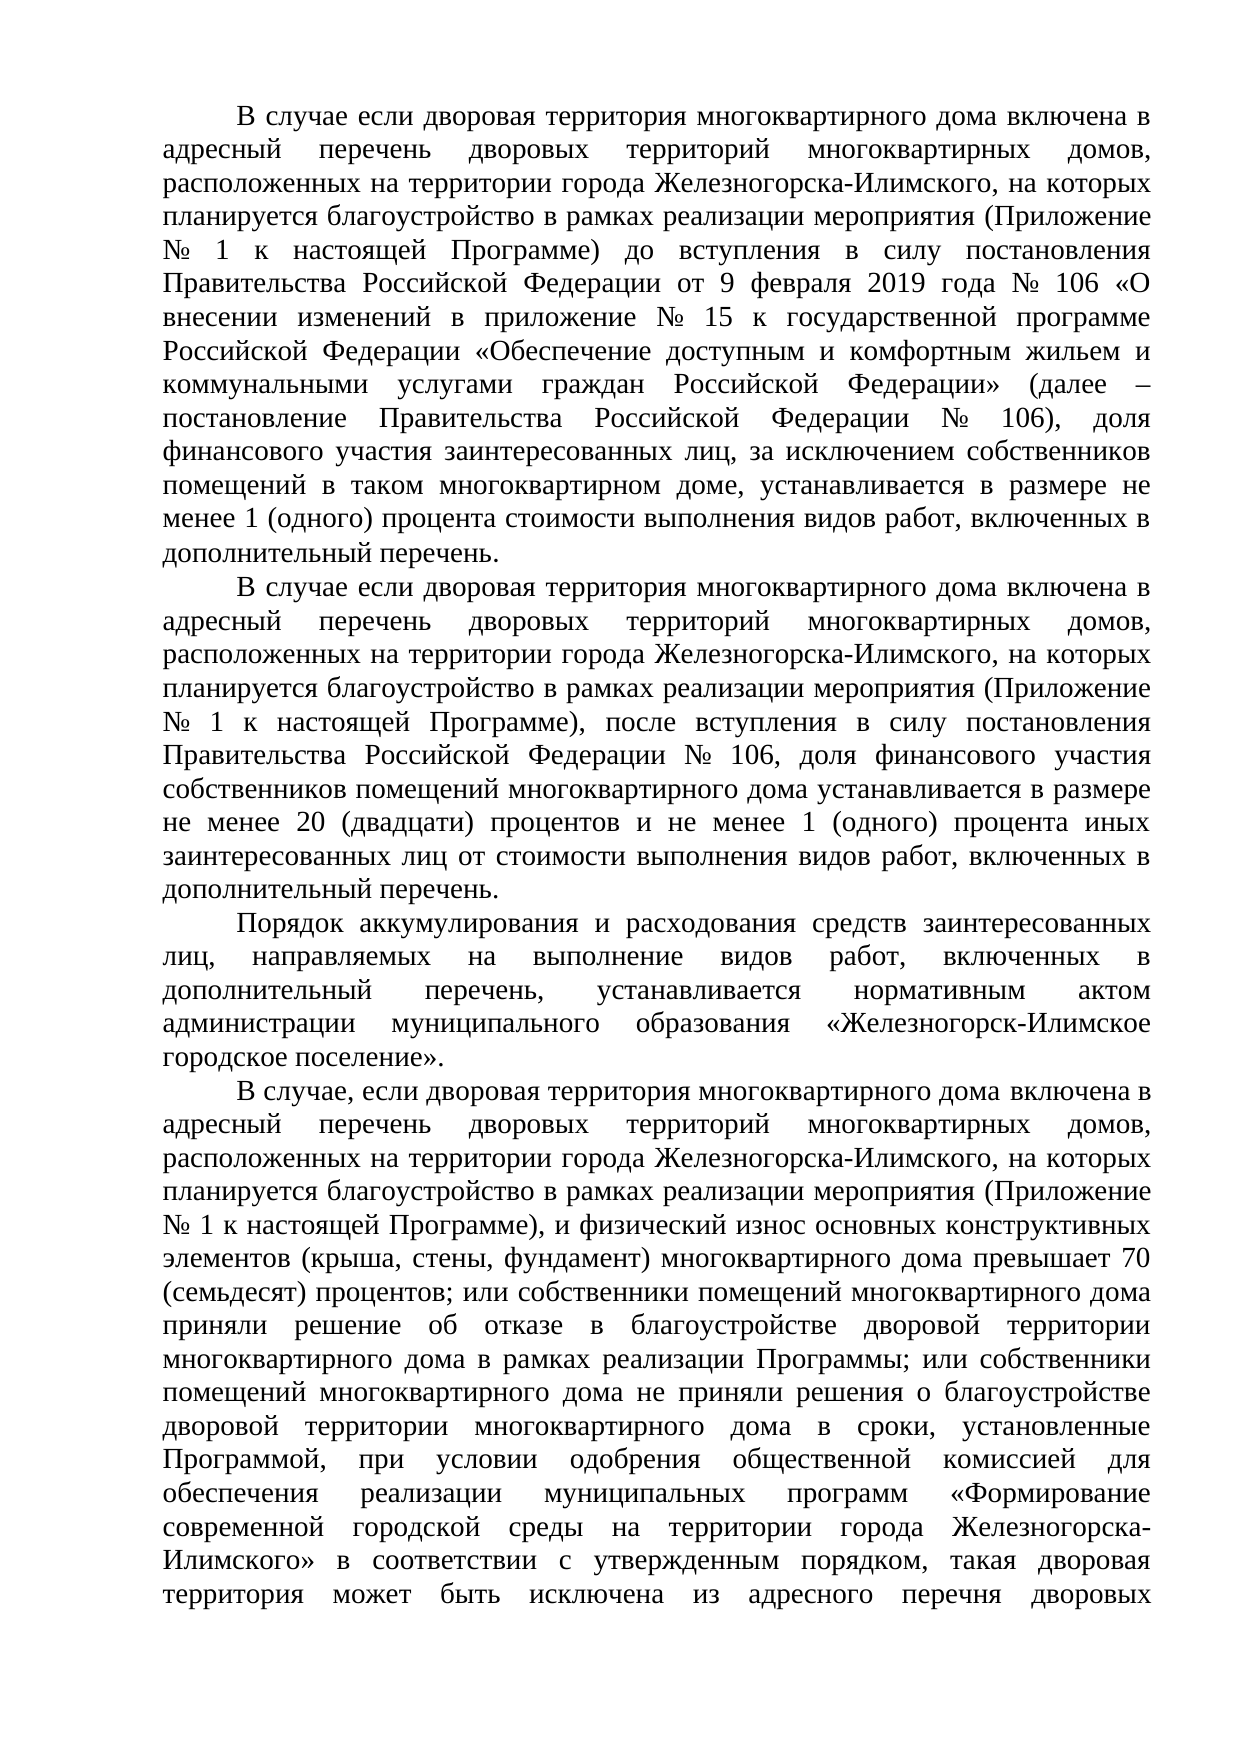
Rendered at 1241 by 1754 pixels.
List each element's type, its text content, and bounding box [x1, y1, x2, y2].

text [162, 1073, 1152, 1609]
text В случае если дворовая территория многоквартирного дома включена в адресный перечень дворовых территорий многоквартирных домов, расположенных на территории города Железногорска-Илимского, на которых планируется благоустройство в рамках реализации мероприятия (Приложение № 1 к настоящей Программе), после вступления в силу постановления Правительства Российской Федерации № 106, доля финансового участия собственников помещений многоквартирного дома устанавливается в размере не менее 20 (двадцати) процентов и не менее 1 (одного) процента иных заинтересованных лиц от стоимости выполнения видов работ, включенных в дополнительный перечень. [162, 569, 1152, 905]
text В случае если дворовая территория многоквартирного дома включена в адресный перечень дворовых территорий многоквартирных домов, расположенных на территории города Железногорска-Илимского, на которых планируется благоустройство в рамках реализации мероприятия (Приложение № 1 к настоящей Программе) до вступления в силу постановления Правительства Российской Федерации от 9 февраля 2019 года № 106 «О внесении изменений в приложение № 15 к государственной программе Российской Федерации «Обеспечение доступным и комфортным жильем и коммунальными услугами граждан Российской Федерации» (далее – постановление Правительства Российской Федерации № 106), доля финансового участия заинтересованных лиц, за исключением собственников помещений в таком многоквартирном доме, устанавливается в размере не менее 1 (одного) процента стоимости выполнения видов работ, включенных в дополнительный перечень. [162, 98, 1152, 569]
text Порядок аккумулирования и расходования средств заинтересованных лиц, направляемых на выполнение видов работ, включенных в дополнительный перечень, устанавливается нормативным актом администрации муниципального образования «Железногорск-Илимское городское поселение». [162, 905, 1152, 1073]
